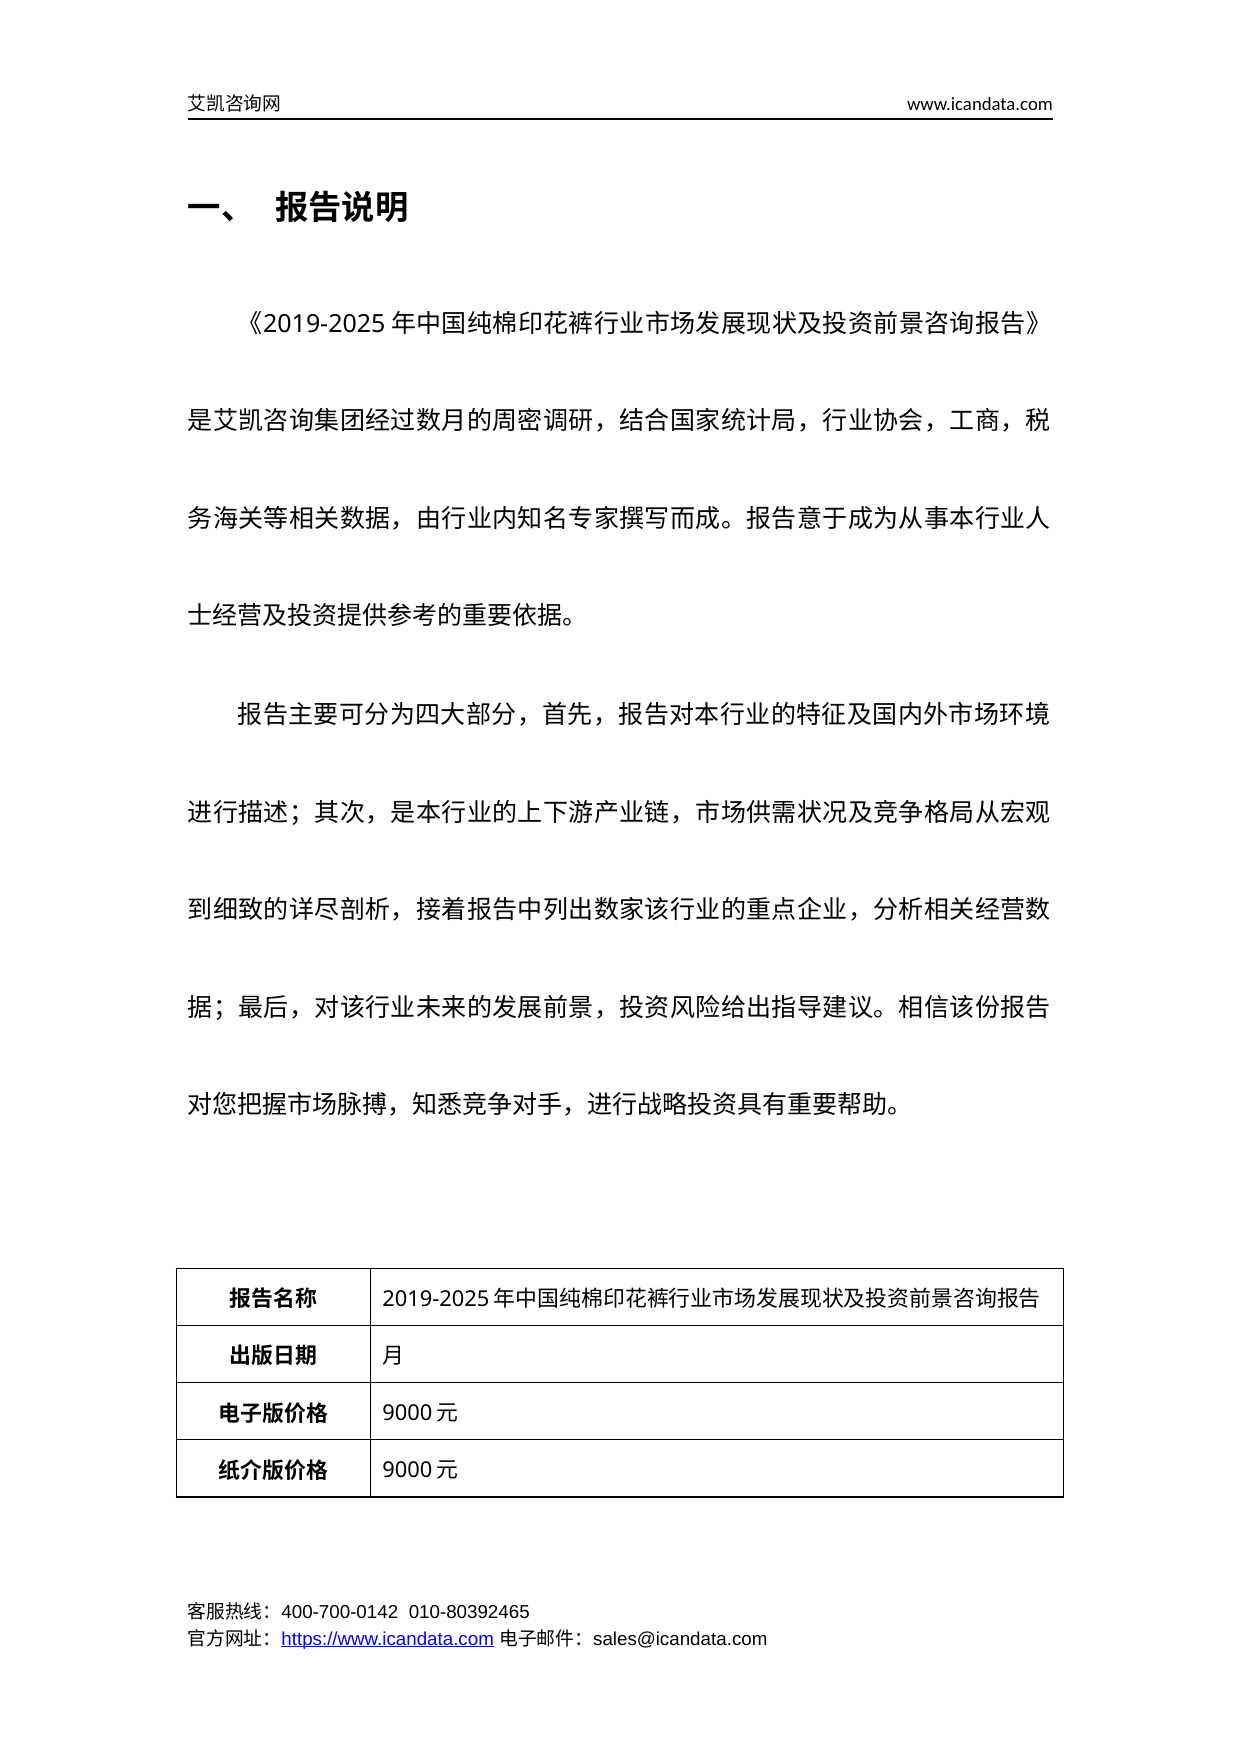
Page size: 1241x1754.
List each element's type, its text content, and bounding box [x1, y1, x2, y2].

table_header 2019-2025年中国纯棉印花裤行业市场发展现状及投资前景咨询报告 [371, 1269, 1063, 1325]
table_cell 9000元 [371, 1440, 1063, 1496]
subtitle 报告说明 [187, 172, 1053, 237]
text 报告主要可分为四大部分，首先，报告对本行业的特征及国内外市场环境进行描述；其次，是本行业的上下游产业链，市场供需状况及竞争格局从宏观到细致的详尽剖析，接着报告中列出数家该行业的重点企业，分析相关经营数据；最后，对该行业未来的发展前景，投资风险给出指导建议。相信该份报告对您把握市场脉搏，知悉竞争对手，进行战略投资具有重要帮助。 [187, 681, 1053, 1136]
table_header 报告名称 [177, 1269, 370, 1325]
text 《2019-2025年中国纯棉印花裤行业市场发展现状及投资前景咨询报告》是艾凯咨询集团经过数月的周密调研，结合国家统计局，行业协会，工商，税务海关等相关数据，由行业内知名专家撰写而成。报告意于成为从事本行业人士经营及投资提供参考的重要依据。 [187, 289, 1053, 646]
table_cell 电子版价格 [177, 1383, 370, 1439]
table_cell 月 [371, 1326, 1063, 1382]
table_cell 纸介版价格 [177, 1440, 370, 1496]
table_cell 9000元 [371, 1383, 1063, 1439]
table_cell 出版日期 [177, 1326, 370, 1382]
